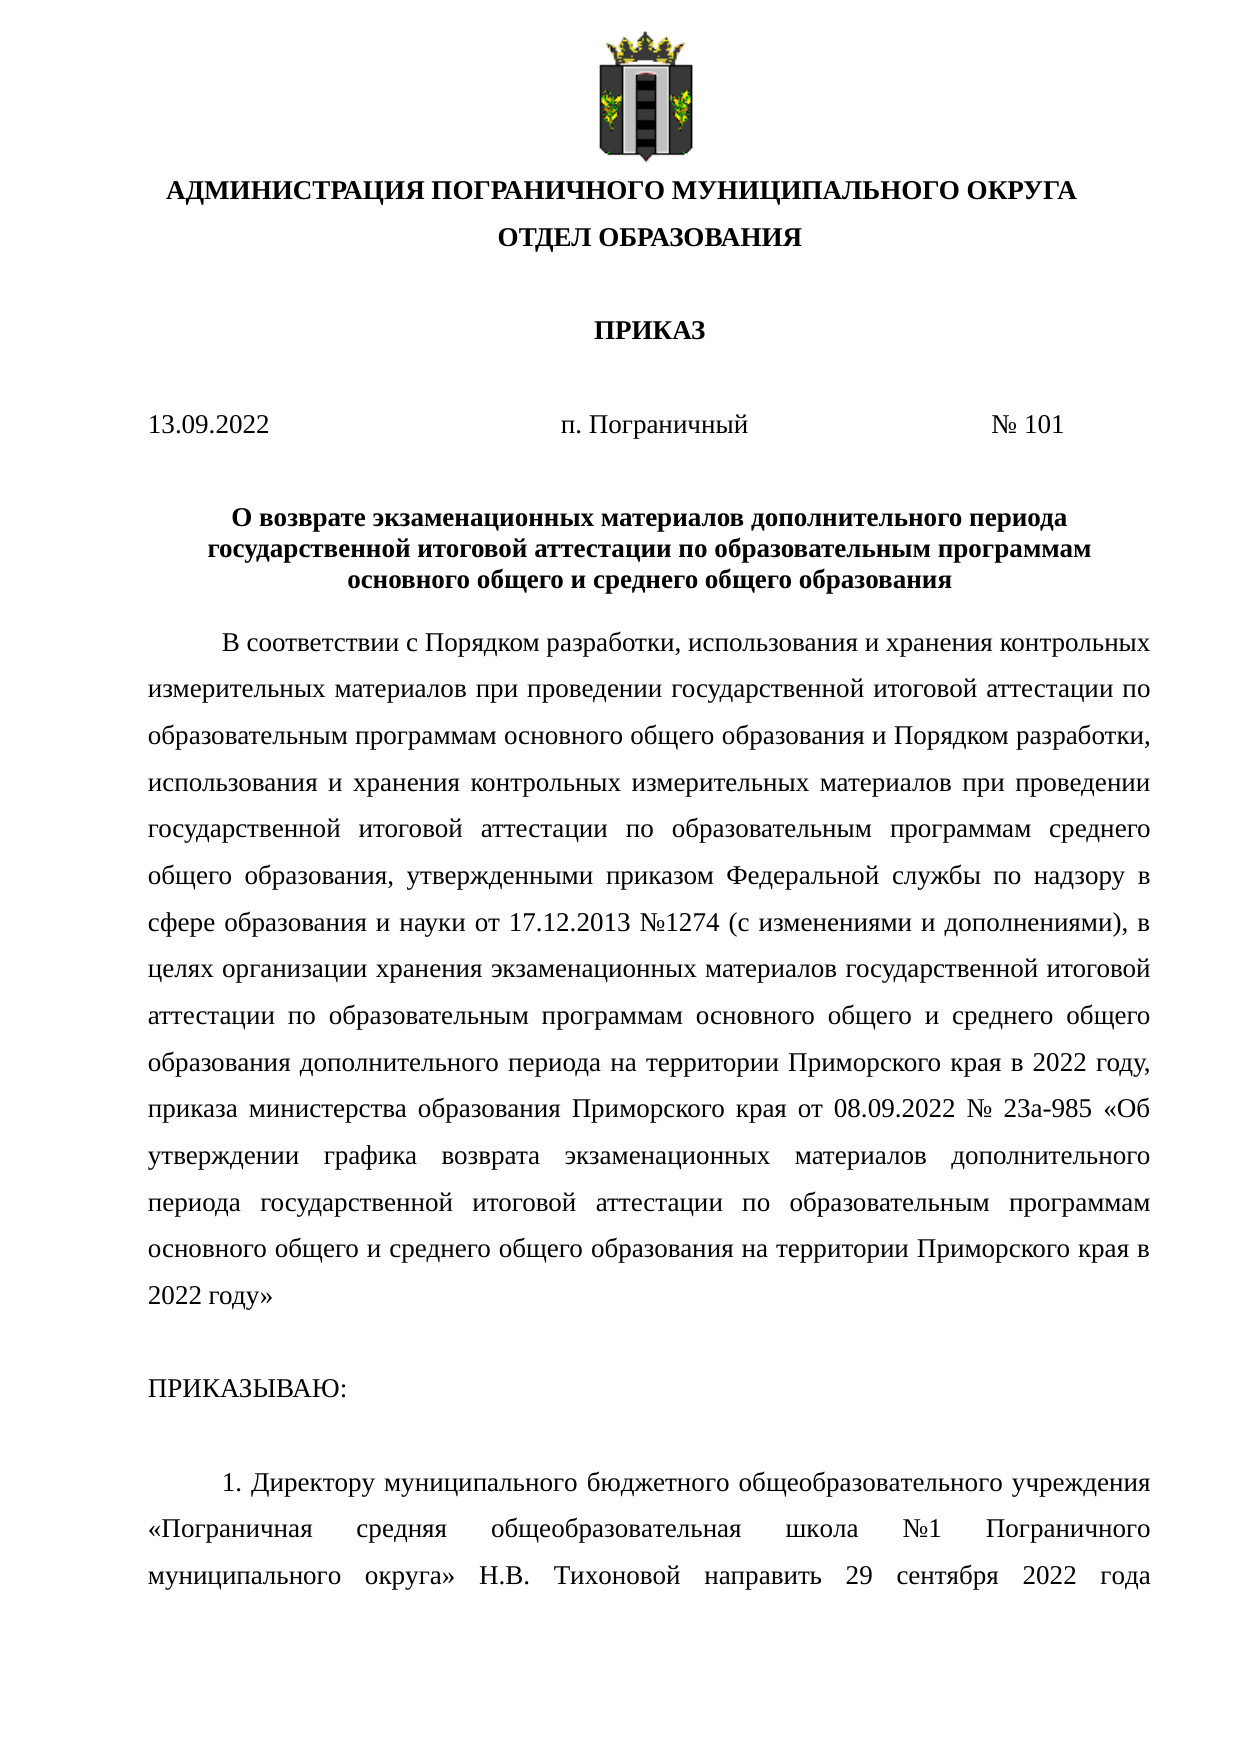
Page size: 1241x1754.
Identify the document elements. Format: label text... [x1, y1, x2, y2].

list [148, 1466, 1152, 1590]
text В соответствии с Порядком разработки, использования и хранения контрольных измерительных материалов при проведении государственной итоговой аттестации по образовательным программам основного общего образования и Порядком разработки, использования и хранения контрольных измерительных материалов при проведении государственной итоговой аттестации по образовательным программам среднего общего образования, утвержденными приказом Федеральной службы по надзору в сфере образования и науки от 17.12.2013 №1274 (с изменениями и дополнениями), в целях организации хранения экзаменационных материалов государственной итоговой аттестации по образовательным программам основного общего и среднего общего образования дополнительного периода на территории Приморского края в 2022 году, приказа министерства образования Приморского края от 08.09.2022 № 23а-985 «Об утверждении графика возврата экзаменационных материалов дополнительного периода государственной итоговой аттестации по образовательным программам основного общего и среднего общего образования на территории Приморского края в 2022 году» [148, 626, 1152, 1310]
text ПРИКАЗ [148, 314, 1152, 346]
text ОТДЕЛ ОБРАЗОВАНИЯ [148, 221, 1152, 252]
text О возврате экзаменационных материалов дополнительного периода государственной итоговой аттестации по образовательным программам основного общего и среднего общего образования [148, 501, 1152, 594]
text ПРИКАЗЫВАЮ: [148, 1372, 1152, 1403]
text АДМИНИСТРАЦИЯ ПОГРАНИЧНОГО МУНИЦИПАЛЬНОГО ОКРУГА [91, 174, 1152, 206]
text 13.09.2022 п. Пограничный № 101 [148, 408, 1152, 439]
picture [597, 29, 702, 163]
